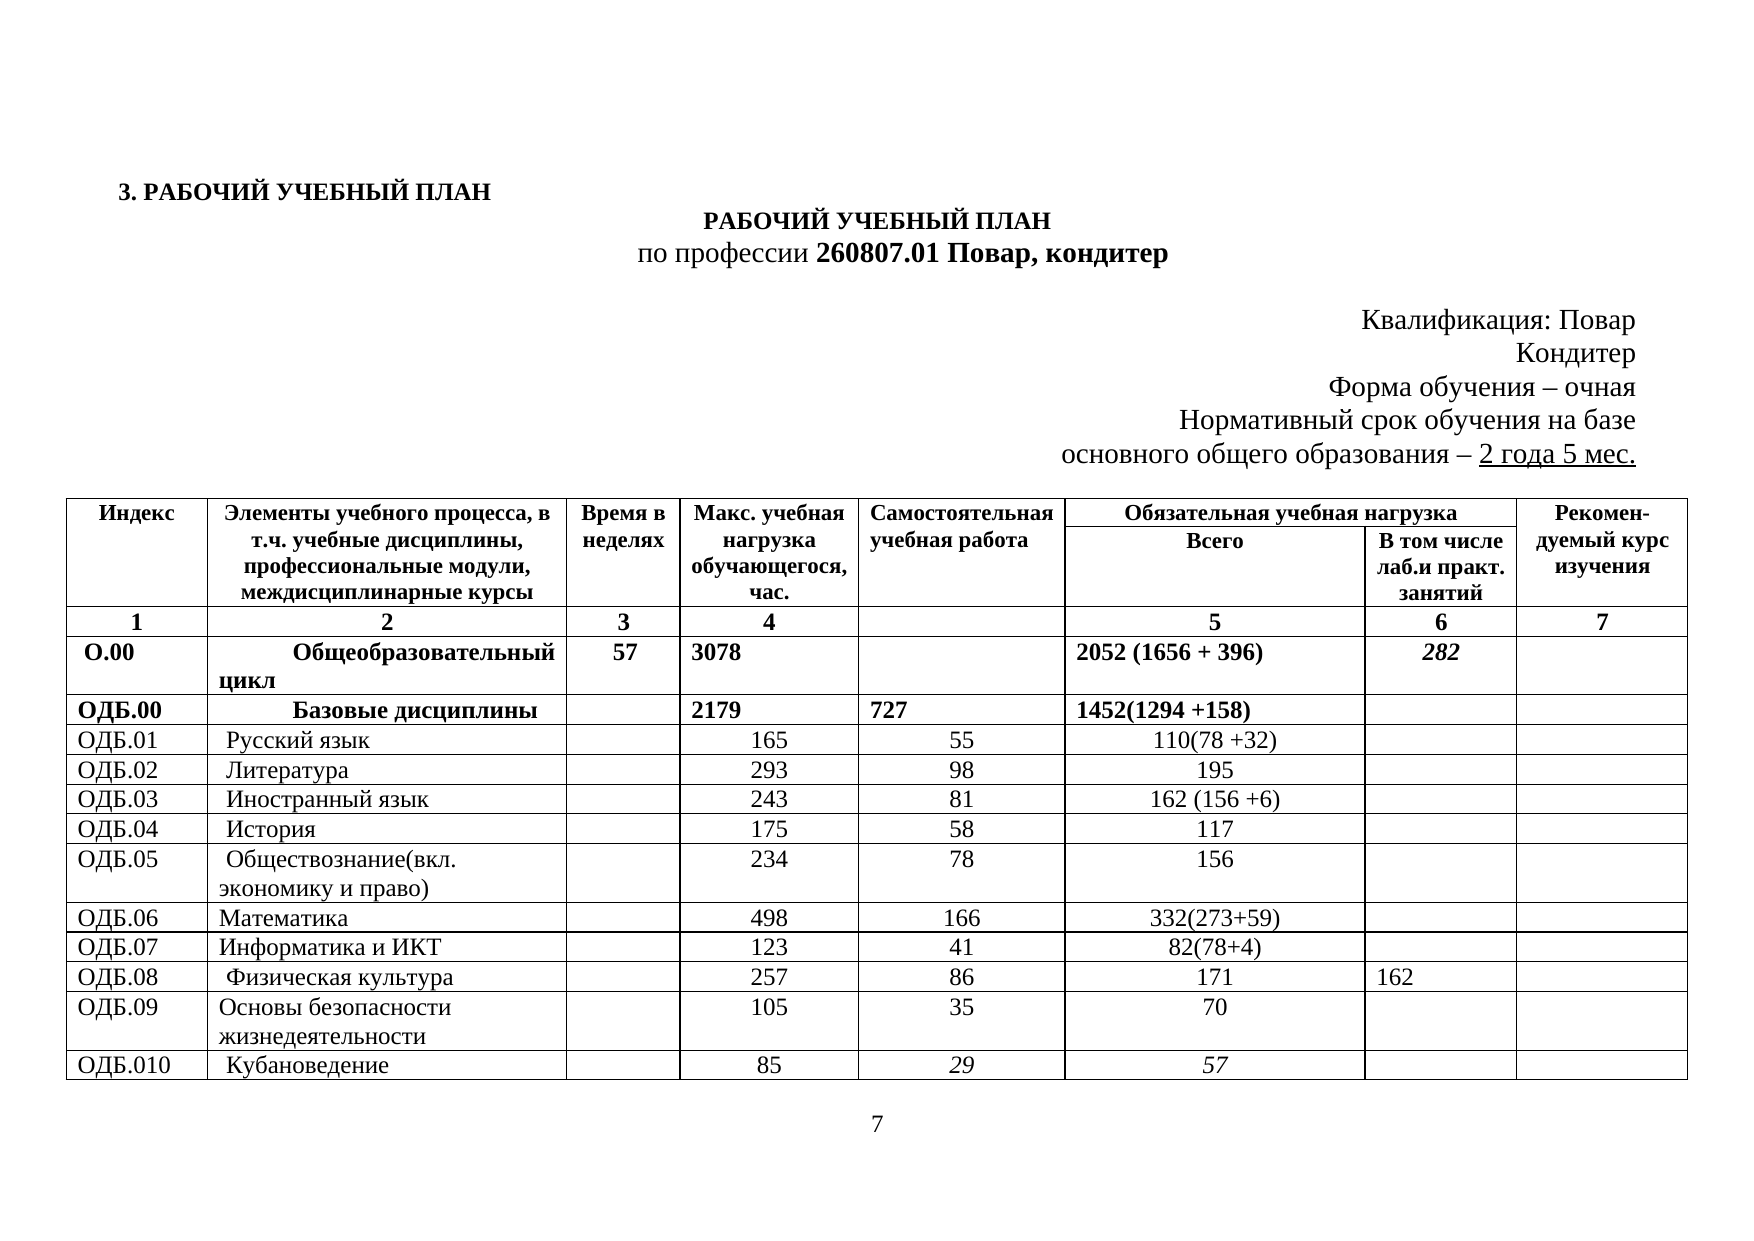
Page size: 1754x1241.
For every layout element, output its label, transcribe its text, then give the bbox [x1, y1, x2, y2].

table_cell 82(78+4) [1066, 933, 1364, 961]
table_cell Основы безопасности жизнедеятельности [208, 992, 566, 1049]
table_cell Информатика и ИКТ [208, 933, 566, 961]
text Форма обучения – очная [118, 369, 1636, 402]
table_cell 293 [681, 755, 858, 783]
table_cell Физическая культура [208, 962, 566, 991]
table_cell [1517, 992, 1687, 1049]
table_cell Иностранный язык [208, 785, 566, 813]
table_cell О.00 [67, 637, 207, 694]
table_cell 4 [681, 607, 858, 636]
table_cell [1517, 903, 1687, 931]
table_cell 195 [1066, 755, 1364, 783]
table_cell 86 [859, 962, 1064, 991]
table_cell Математика [208, 903, 566, 931]
table_cell 81 [859, 785, 1064, 813]
text Квалификация: Повар [118, 302, 1636, 335]
table_header Самостоятельная учебная работа [859, 499, 1064, 606]
table_cell 57 [567, 637, 679, 694]
table_cell Литература [208, 755, 566, 783]
table_cell 234 [681, 844, 858, 902]
table_cell 165 [681, 725, 858, 754]
table_cell 727 [859, 695, 1064, 724]
table_cell Общеобразовательный цикл [208, 637, 566, 694]
table_header Индекс [67, 499, 207, 606]
table_cell 175 [681, 814, 858, 843]
table_cell [567, 695, 679, 724]
table_cell [1517, 725, 1687, 754]
table_header Макс. учебная нагрузка обучающегося, час. [681, 499, 858, 606]
text Кондитер [118, 335, 1636, 369]
table_cell [1366, 903, 1516, 931]
table_cell Всего [1066, 527, 1364, 606]
table_cell [567, 992, 679, 1049]
table_cell 85 [681, 1051, 858, 1079]
table_cell [1366, 814, 1516, 843]
table_cell 282 [1366, 637, 1516, 694]
table_cell [1517, 1051, 1687, 1079]
table_cell [1517, 814, 1687, 843]
table_cell ОДБ.010 [67, 1051, 207, 1079]
table_cell 6 [1366, 607, 1516, 636]
table_cell [567, 1051, 679, 1079]
table_cell ОДБ.03 [67, 785, 207, 813]
table_header Время в неделях [567, 499, 679, 606]
table_cell ОДБ.06 [67, 903, 207, 931]
table_header Обязательная учебная нагрузка [1066, 499, 1516, 526]
table_cell ОДБ.05 [67, 844, 207, 902]
table_cell 156 [1066, 844, 1364, 902]
table_cell ОДБ.07 [67, 933, 207, 961]
table_cell [1517, 637, 1687, 694]
table_cell 29 [859, 1051, 1064, 1079]
table_cell [1366, 933, 1516, 961]
table_cell 3 [567, 607, 679, 636]
table_cell [1366, 844, 1516, 902]
table_cell 57 [1066, 1051, 1364, 1079]
table_cell [567, 844, 679, 902]
table_cell Обществознание(вкл. экономику и право) [208, 844, 566, 902]
table_cell ОДБ.02 [67, 755, 207, 783]
table_cell ОДБ.08 [67, 962, 207, 991]
table_cell 58 [859, 814, 1064, 843]
table_cell 2179 [681, 695, 858, 724]
table_cell ОДБ.04 [67, 814, 207, 843]
table_cell [1517, 695, 1687, 724]
table_cell Базовые дисциплины [208, 695, 566, 724]
table_cell [567, 755, 679, 783]
text основного общего образования – 2 года 5 мес. [118, 436, 1636, 469]
table_cell 162 (156 +6) [1066, 785, 1364, 813]
table_cell 498 [681, 903, 858, 931]
table_cell 332(273+59) [1066, 903, 1364, 931]
table_cell 5 [1066, 607, 1364, 636]
table_cell 166 [859, 903, 1064, 931]
table_cell 55 [859, 725, 1064, 754]
table_cell 171 [1066, 962, 1364, 991]
table_cell 105 [681, 992, 858, 1049]
table_cell [1517, 844, 1687, 902]
table_cell [1517, 785, 1687, 813]
table_cell [567, 933, 679, 961]
table_cell 78 [859, 844, 1064, 902]
table_cell [567, 962, 679, 991]
table_cell [1366, 785, 1516, 813]
table_cell 35 [859, 992, 1064, 1049]
table_cell 243 [681, 785, 858, 813]
table_cell [567, 785, 679, 813]
table_cell [567, 814, 679, 843]
text по профессии 260807.01 Повар, кондитер [118, 235, 1636, 268]
table_cell История [208, 814, 566, 843]
table_cell ОДБ.00 [67, 695, 207, 724]
table_cell [567, 903, 679, 931]
table_cell 123 [681, 933, 858, 961]
table_cell [1517, 755, 1687, 783]
table_cell [1517, 933, 1687, 961]
table_cell ОДБ.09 [67, 992, 207, 1049]
table_cell [1517, 962, 1687, 991]
table_cell Кубановедение [208, 1051, 566, 1079]
table_cell [1366, 1051, 1516, 1079]
table_cell [859, 607, 1064, 636]
text Нормативный срок обучения на базе [118, 402, 1636, 436]
table_cell ОДБ.01 [67, 725, 207, 754]
table_cell 117 [1066, 814, 1364, 843]
table_cell [859, 637, 1064, 694]
table_cell [567, 725, 679, 754]
table_cell 162 [1366, 962, 1516, 991]
table_header Рекомен-дуемый курс изучения [1517, 499, 1687, 606]
table_cell 41 [859, 933, 1064, 961]
table_cell 110(78 +32) [1066, 725, 1364, 754]
table_cell 257 [681, 962, 858, 991]
table_cell 70 [1066, 992, 1364, 1049]
table_cell 7 [1517, 607, 1687, 636]
table_cell 3078 [681, 637, 858, 694]
table_cell [1366, 695, 1516, 724]
table_cell [1366, 755, 1516, 783]
text РАБОЧИЙ УЧЕБНЫЙ ПЛАН [118, 206, 1636, 235]
table_cell 98 [859, 755, 1064, 783]
table_cell 2 [208, 607, 566, 636]
table_cell Русский язык [208, 725, 566, 754]
table_cell 1452(1294 +158) [1066, 695, 1364, 724]
table_cell 2052 (1656 + 396) [1066, 637, 1364, 694]
table_cell 1 [67, 607, 207, 636]
table_cell [1366, 725, 1516, 754]
table_cell В том числе лаб.и практ. занятий [1366, 527, 1516, 606]
subtitle 3. рабочий учебный план [118, 177, 1636, 206]
table_header Элементы учебного процесса, в т.ч. учебные дисциплины, профессиональные модули, междисциплинарные курсы [208, 499, 566, 606]
table_cell [1366, 992, 1516, 1049]
